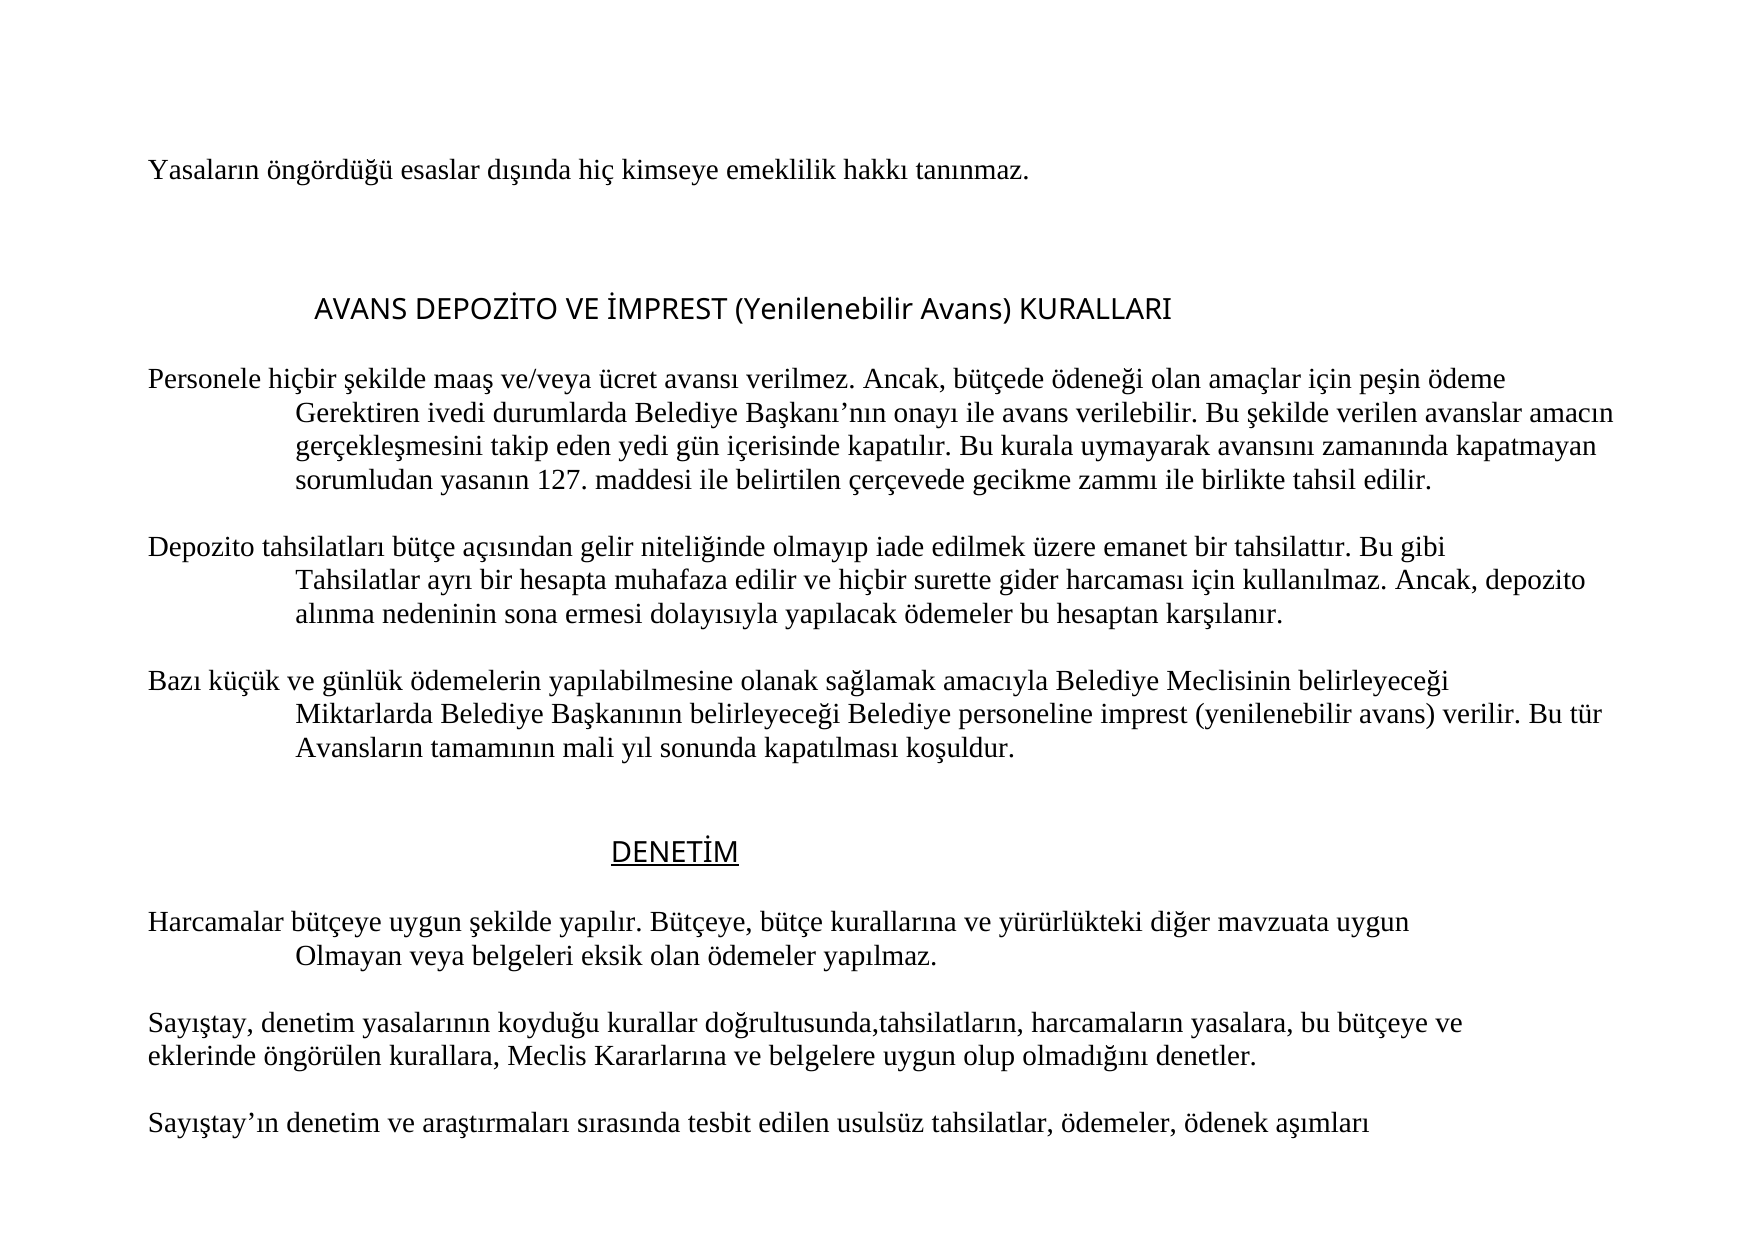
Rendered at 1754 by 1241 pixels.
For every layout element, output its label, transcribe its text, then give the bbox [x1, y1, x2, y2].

text Olmayan veya belgeleri eksik olan ödemeler yapılmaz. [148, 938, 1704, 971]
text alınma nedeninin sona ermesi dolayısıyla yapılacak ödemeler bu hesaptan karşılanır. [148, 596, 1704, 629]
text Avansların tamamının mali yıl sonunda kapatılması koşuldur. [148, 730, 1704, 764]
text Harcamalar bütçeye uygun şekilde yapılır. Bütçeye, bütçe kurallarına ve yürürlükteki diğer mavzuata uygun [148, 904, 1704, 938]
text Depozito tahsilatları bütçe açısından gelir niteliğinde olmayıp iade edilmek üzere emanet bir tahsilattır. Bu gibi [148, 529, 1704, 562]
text Sayıştay, denetim yasalarının koyduğu kurallar doğrultusunda,tahsilatların, harcamaların yasalara, bu bütçeye ve [148, 1005, 1704, 1038]
text Yasaların öngördüğü esaslar dışında hiç kimseye emeklilik hakkı tanınmaz. [148, 152, 1704, 185]
text Gerektiren ivedi durumlarda Belediye Başkanı’nın onayı ile avans verilebilir. Bu şekilde verilen avanslar amacın gerçekleşmesini takip eden yedi gün içerisinde kapatılır. Bu kurala uymayarak avansını zamanında kapatmayan sorumludan yasanın 127. maddesi ile belirtilen çerçevede gecikme zammı ile birlikte tahsil edilir. [148, 395, 1704, 495]
text Bazı küçük ve günlük ödemelerin yapılabilmesine olanak sağlamak amacıyla Belediye Meclisinin belirleyeceği [148, 663, 1704, 697]
text eklerinde öngörülen kurallara, Meclis Kararlarına ve belgelere uygun olup olmadığını denetler. [148, 1038, 1704, 1072]
text Tahsilatlar ayrı bir hesapta muhafaza edilir ve hiçbir surette gider harcaması için kullanılmaz. Ancak, depozito [148, 562, 1704, 596]
text Sayıştay’ın denetim ve araştırmaları sırasında tesbit edilen usulsüz tahsilatlar, ödemeler, ödenek aşımları [148, 1105, 1704, 1139]
text DENETİM [148, 831, 1704, 871]
text AVANS DEPOZİTO VE İMPREST (Yenilenebilir Avans) KURALLARI [148, 288, 1704, 328]
text Miktarlarda Belediye Başkanının belirleyeceği Belediye personeline imprest (yenilenebilir avans) verilir. Bu tür [148, 697, 1704, 730]
text Personele hiçbir şekilde maaş ve/veya ücret avansı verilmez. Ancak, bütçede ödeneği olan amaçlar için peşin ödeme [148, 361, 1704, 395]
